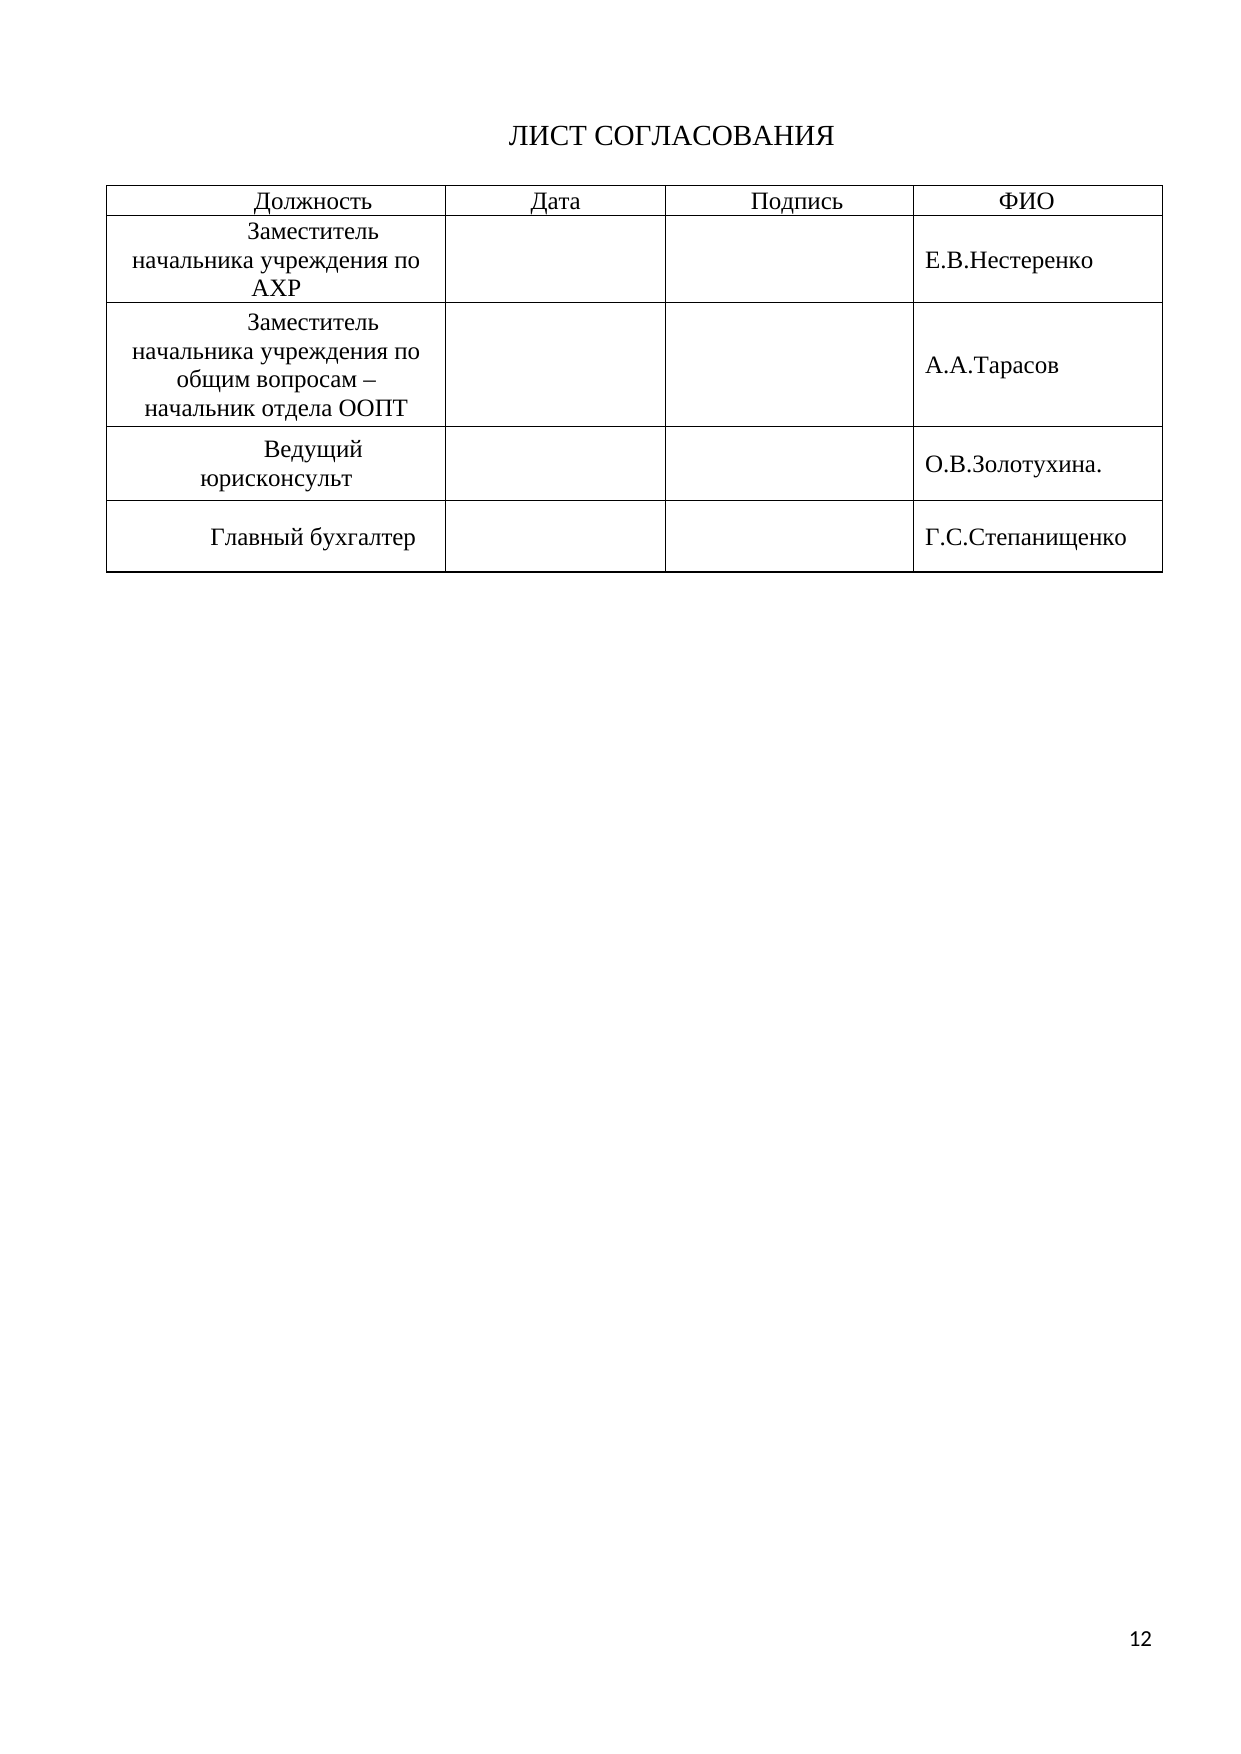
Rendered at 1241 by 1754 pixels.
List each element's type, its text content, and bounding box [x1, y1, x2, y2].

table_cell [446, 427, 665, 499]
table_cell Заместитель начальника учреждения по общим вопросам – начальник отдела ООПТ [107, 303, 445, 426]
table_cell Заместитель начальника учреждения по АХР [107, 216, 445, 302]
table_cell [446, 216, 665, 302]
table_header Дата [446, 186, 665, 215]
table_cell [446, 501, 665, 571]
table_header Подпись [666, 186, 913, 215]
table_cell Ведущий юрисконсульт [107, 427, 445, 499]
table_header Должность [107, 186, 445, 215]
table_cell Г.С.Степанищенко [914, 501, 1162, 571]
table_cell А.А.Тарасов [914, 303, 1162, 426]
table_cell Е.В.Нестеренко [914, 216, 1162, 302]
table_cell [666, 427, 913, 499]
table_cell [666, 303, 913, 426]
table_cell [666, 216, 913, 302]
table_cell [666, 501, 913, 571]
table_cell [446, 303, 665, 426]
table_header ФИО [914, 186, 1162, 215]
text ЛИСТ СОГЛАСОВАНИЯ [118, 118, 1152, 152]
table_cell О.В.Золотухина. [914, 427, 1162, 499]
table_cell Главный бухгалтер [107, 501, 445, 571]
